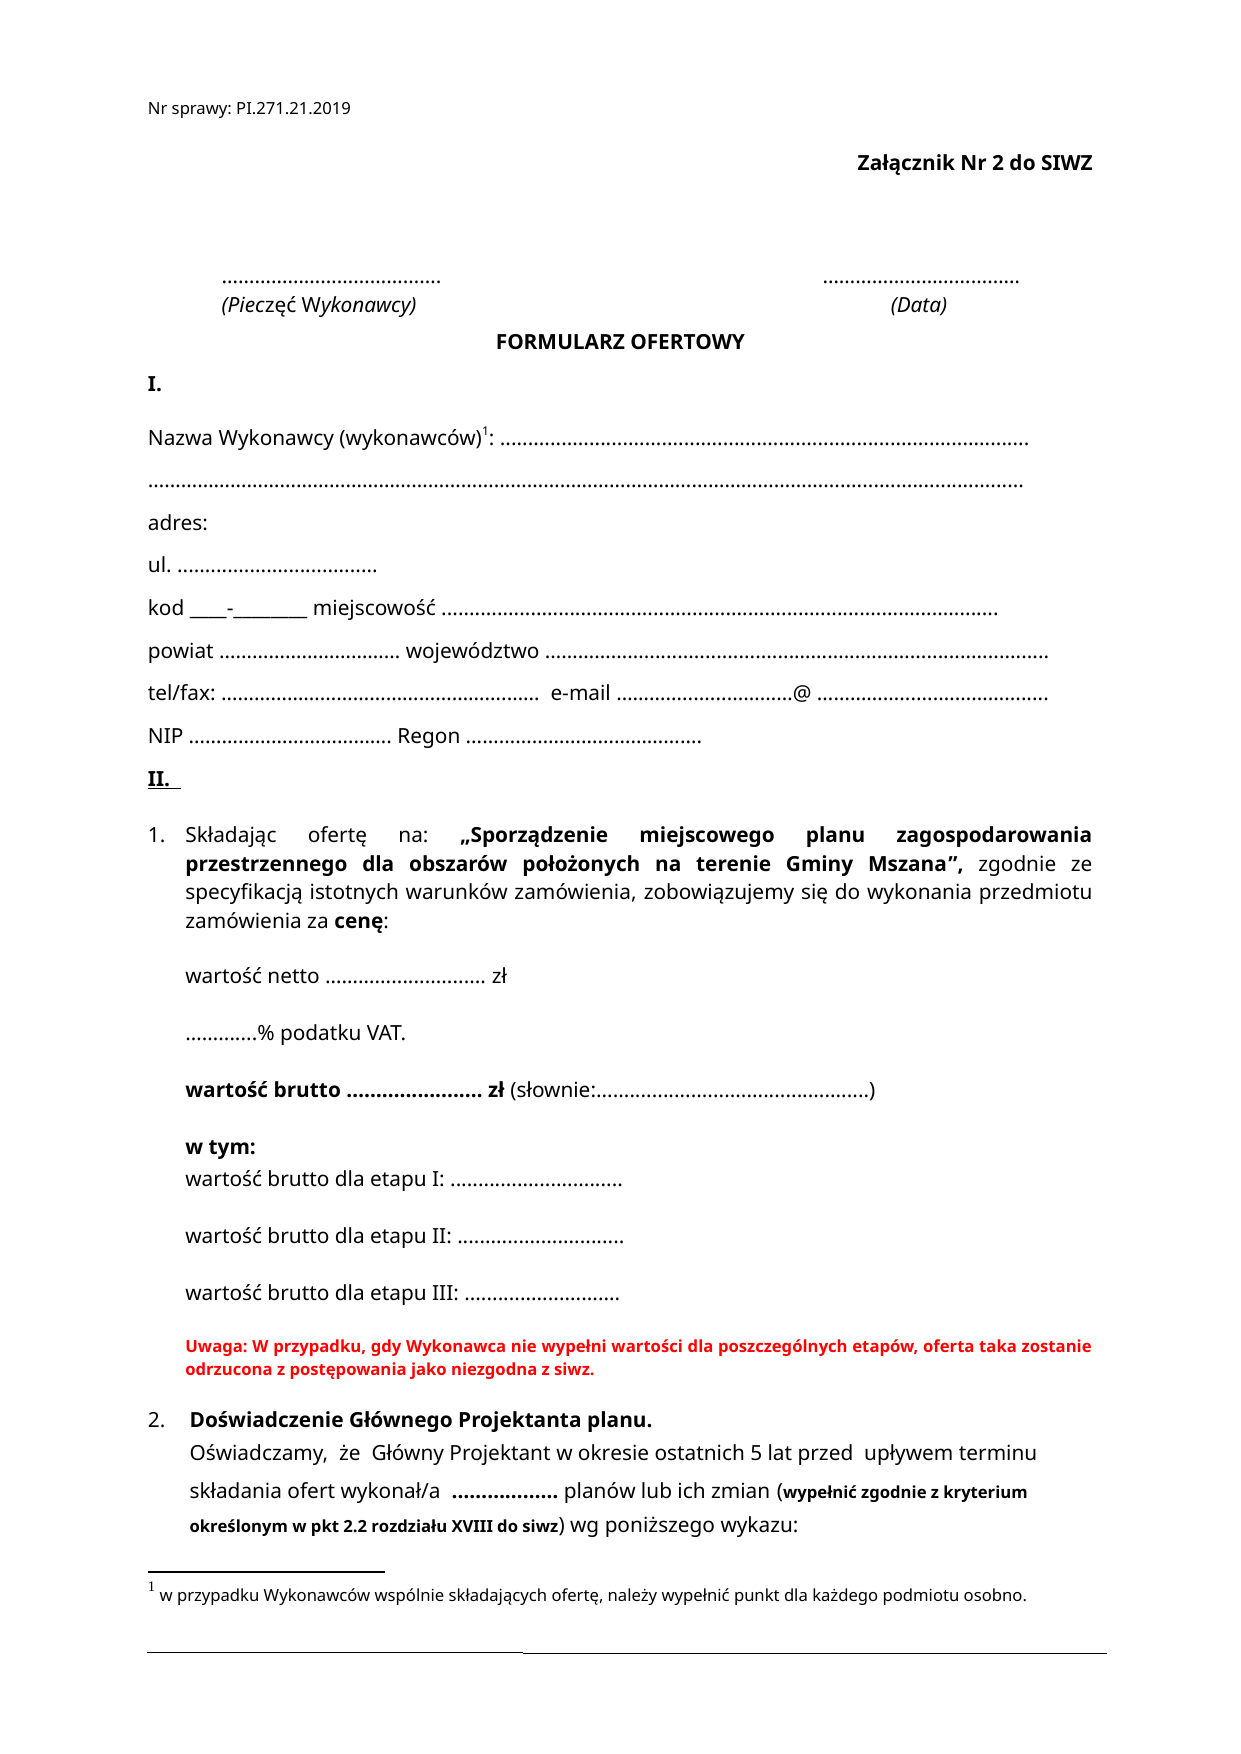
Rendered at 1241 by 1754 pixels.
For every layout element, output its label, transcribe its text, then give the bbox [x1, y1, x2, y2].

text kod ____-________ miejscowość .................................................................................................... [148, 593, 1093, 622]
text …………………………………………………………………………………………………………….................................... [148, 465, 1093, 494]
text Załącznik Nr 2 do SIWZ [148, 148, 1093, 176]
text Uwaga: W przypadku, gdy Wykonawca nie wypełni wartości dla poszczególnych etapów, oferta taka zostanie odrzucona z postępowania jako niezgodna z siwz. [185, 1335, 1093, 1381]
text (Pieczęć Wykonawcy) (Data) [148, 290, 1093, 318]
text II. [148, 764, 1093, 792]
text FORMULARZ OFERTOWY [148, 327, 1093, 355]
text powiat …………………………… województwo ………………...........................………...………......................... [148, 636, 1093, 664]
text adres: [148, 508, 1093, 536]
text wartość netto ……….................... zł [185, 961, 1093, 990]
text tel/fax: …………………………………………….…… e-mail …………...........………@ …………….......…………........ [148, 678, 1093, 707]
text wartość brutto dla etapu III: ............................ [185, 1278, 1093, 1307]
text w tym: [185, 1132, 1093, 1160]
text I. [148, 369, 1093, 398]
list Doświadczenie Głównego Projektanta planu. Oświadczamy, że Główny Projektant w okresie ostatnich 5 lat przed upływem terminu składania ofert wykonał/a ……………… planów lub ich zmian (wypełnić zgodnie z kryterium określonym w pkt 2.2 rozdziału XVIII do siwz) wg poniższego wykazu: [148, 1406, 1093, 1538]
text wartość brutto ………...........… zł (słownie:.................................................) [185, 1075, 1093, 1103]
text …….......% podatku VAT. [185, 1018, 1093, 1047]
text Nazwa Wykonawcy (wykonawców): ............................................................................................... [148, 423, 1093, 451]
text …………………………………. ……………………………… [148, 261, 1093, 290]
list Składając ofertę na: „Sporządzenie miejscowego planu zagospodarowania przestrzennego dla obszarów położonych na terenie Gminy Mszana”, zgodnie ze specyfikacją istotnych warunków zamówienia, zobowiązujemy się do wykonania przedmiotu zamówienia za cenę: [148, 821, 1093, 934]
text ul. .................................... [148, 551, 1093, 579]
text wartość brutto dla etapu II: .............................. [185, 1221, 1093, 1250]
text wartość brutto dla etapu I: ............................... [185, 1164, 1093, 1193]
text NIP ………………………………. Regon ……………………………………. [148, 721, 1093, 749]
